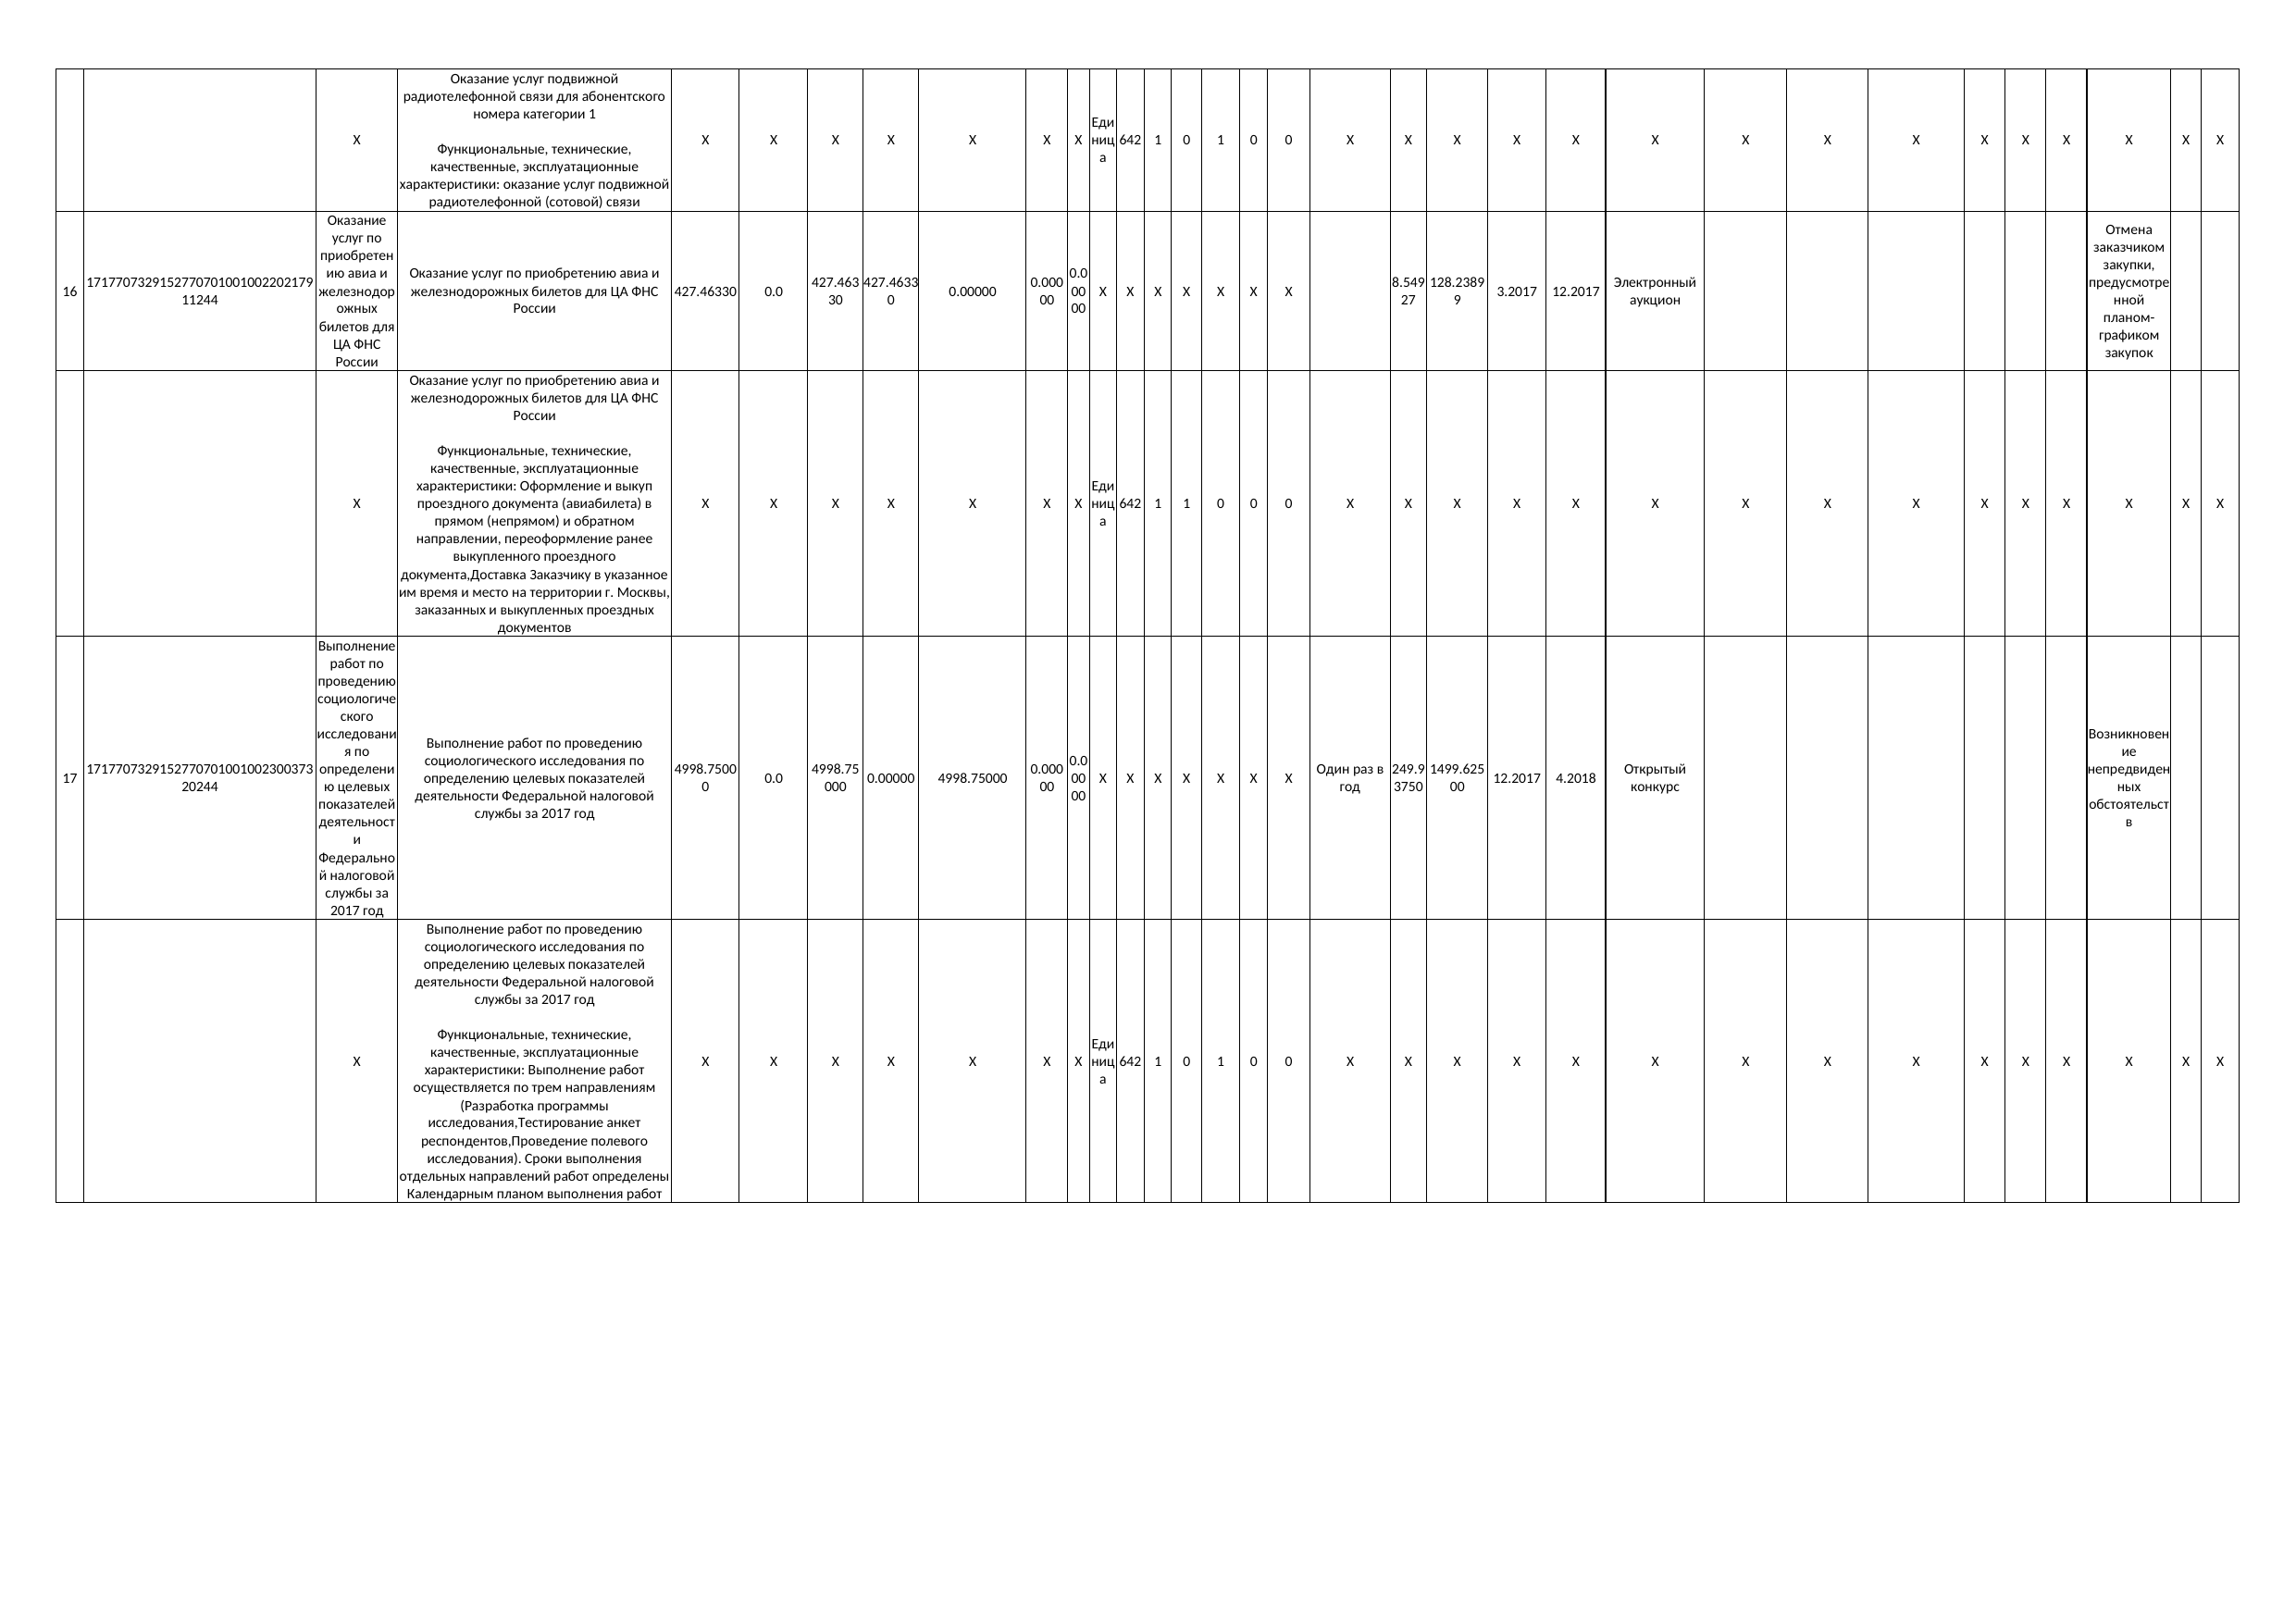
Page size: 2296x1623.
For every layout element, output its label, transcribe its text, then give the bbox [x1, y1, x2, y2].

table_cell 249.93750 [1391, 637, 1426, 919]
table_cell 1 [1202, 69, 1239, 210]
table_cell X [1607, 69, 1704, 210]
table_cell [1965, 637, 2004, 919]
table_cell X [919, 69, 1025, 210]
table_cell 0 [1268, 920, 1309, 1202]
table_cell 0 [1240, 69, 1267, 210]
table_cell X [2202, 371, 2239, 636]
table_cell X [1026, 371, 1067, 636]
table_cell X [1090, 637, 1116, 919]
table_cell Один раз в год [1310, 637, 1390, 919]
table_cell 1499.62500 [1427, 637, 1487, 919]
table_cell 1 [1172, 371, 1201, 636]
table_cell X [919, 920, 1025, 1202]
table_cell Возникновение непредвиденных обстоятельств [2088, 637, 2170, 919]
table_cell 12.2017 [1546, 212, 1605, 370]
table_cell [1868, 212, 1964, 370]
table_cell X [1488, 69, 1545, 210]
table_cell 12.2017 [1488, 637, 1545, 919]
table_cell X [1705, 69, 1786, 210]
table_cell X [1391, 69, 1426, 210]
table_cell 0 [1240, 371, 1267, 636]
table_cell 642 [1117, 69, 1144, 210]
table_cell [2005, 637, 2045, 919]
table_cell [84, 69, 316, 210]
table_cell X [316, 371, 397, 636]
table_cell 4998.75000 [808, 637, 863, 919]
table_cell 0.0 [739, 212, 807, 370]
table_cell X [2088, 920, 2170, 1202]
table_cell X [1310, 920, 1390, 1202]
table_cell X [1868, 371, 1964, 636]
table_cell [1310, 212, 1390, 370]
table_cell X [2202, 69, 2239, 210]
table_cell X [1240, 212, 1267, 370]
table_cell X [2202, 920, 2239, 1202]
table_cell X [2046, 69, 2086, 210]
table_cell X [1705, 920, 1786, 1202]
table_cell X [316, 920, 397, 1202]
table_cell X [1172, 637, 1201, 919]
table_cell 427.46330 [863, 212, 918, 370]
table_cell 642 [1117, 920, 1144, 1202]
table_cell X [1965, 69, 2004, 210]
table_cell [1787, 637, 1868, 919]
table_cell X [316, 69, 397, 210]
table_cell 1 [1145, 371, 1171, 636]
table_cell 4998.75000 [672, 637, 738, 919]
table_cell X [1546, 69, 1605, 210]
table_cell 0 [1172, 69, 1201, 210]
table_cell Оказание услуг по приобретению авиа и железнодорожных билетов для ЦА ФНС России [316, 212, 397, 370]
table_cell 128.23899 [1427, 212, 1487, 370]
table_cell 0.0 [739, 637, 807, 919]
table_cell 0.00000 [1026, 637, 1067, 919]
table_cell 1 [1145, 920, 1171, 1202]
table_cell X [1391, 371, 1426, 636]
table_cell X [2088, 69, 2170, 210]
table_cell [56, 920, 83, 1202]
table_cell X [2005, 371, 2045, 636]
table_cell 17 [56, 637, 83, 919]
table_cell X [1268, 637, 1309, 919]
table_cell 0.00000 [1068, 212, 1089, 370]
table_cell X [1705, 371, 1786, 636]
table_cell Отмена заказчиком закупки, предусмотренной планом-графиком закупок [2088, 212, 2170, 370]
table_cell Единица [1090, 920, 1116, 1202]
table_cell X [1117, 212, 1144, 370]
table_cell 0.00000 [863, 637, 918, 919]
table_cell 0.00000 [919, 212, 1025, 370]
table_cell X [1202, 212, 1239, 370]
table_cell X [1546, 371, 1605, 636]
table_cell Электронный аукцион [1607, 212, 1704, 370]
table_cell X [1965, 920, 2004, 1202]
table_cell X [2046, 920, 2086, 1202]
table_cell 0.00000 [1068, 637, 1089, 919]
table_cell [1787, 212, 1868, 370]
table_cell X [1068, 920, 1089, 1202]
table_cell 427.46330 [808, 212, 863, 370]
table_cell Оказание услуг по приобретению авиа и железнодорожных билетов для ЦА ФНС России Функциональные, технические, качественные, эксплуатационные характеристики: Оформление и выкуп проездного документа (авиабилета) в прямом (непрямом) и обратном направлении, переоформление ранее выкупленного проездного документа,Доставка Заказчику в указанное им время и место на территории г. Москвы, заказанных и выкупленных проездных документов [398, 371, 671, 636]
table_cell [84, 371, 316, 636]
table_cell 642 [1117, 371, 1144, 636]
table_cell X [1965, 371, 2004, 636]
table_cell Оказание услуг подвижной радиотелефонной связи для абонентского номера категории 1 Функциональные, технические, качественные, эксплуатационные характеристики: оказание услуг подвижной радиотелефонной (сотовой) связи [398, 69, 671, 210]
table_cell X [1868, 920, 1964, 1202]
table_cell X [863, 69, 918, 210]
table_cell X [919, 371, 1025, 636]
table_cell 171770732915277070100100220217911244 [84, 212, 316, 370]
table_cell [2202, 637, 2239, 919]
table_cell 0 [1172, 920, 1201, 1202]
table_cell X [1145, 637, 1171, 919]
table_cell X [2171, 371, 2201, 636]
table_cell X [2046, 371, 2086, 636]
table_cell X [863, 920, 918, 1202]
table_cell X [672, 69, 738, 210]
table_cell X [1546, 920, 1605, 1202]
table_cell X [1026, 69, 1067, 210]
table_cell 0.00000 [1026, 212, 1067, 370]
table_cell 0 [1268, 371, 1309, 636]
table_cell [56, 371, 83, 636]
table_cell X [2005, 69, 2045, 210]
table_cell 4.2018 [1546, 637, 1605, 919]
table_cell X [1026, 920, 1067, 1202]
table_cell X [1787, 69, 1868, 210]
table_cell X [1787, 920, 1868, 1202]
table_cell 0 [1202, 371, 1239, 636]
table_cell [1705, 637, 1786, 919]
table_cell X [2005, 920, 2045, 1202]
table_cell Выполнение работ по проведению социологического исследования по определению целевых показателей деятельности Федеральной налоговой службы за 2017 год Функциональные, технические, качественные, эксплуатационные характеристики: Выполнение работ осуществляется по трем направлениям (Разработка программы исследования,Тестирование анкет респондентов,Проведение полевого исследования). Сроки выполнения отдельных направлений работ определены Календарным планом выполнения работ [398, 920, 671, 1202]
table_cell X [2088, 371, 2170, 636]
table_cell X [1488, 920, 1545, 1202]
table_cell X [1427, 920, 1487, 1202]
table_cell Открытый конкурс [1607, 637, 1704, 919]
table_cell [2202, 212, 2239, 370]
table_cell X [1268, 212, 1309, 370]
table_cell X [1117, 637, 1144, 919]
table_cell [2046, 212, 2086, 370]
table_cell X [1310, 371, 1390, 636]
table_cell X [863, 371, 918, 636]
table_cell [1965, 212, 2004, 370]
table_cell Выполнение работ по проведению социологического исследования по определению целевых показателей деятельности Федеральной налоговой службы за 2017 год [398, 637, 671, 919]
table_cell X [739, 920, 807, 1202]
table_cell 16 [56, 212, 83, 370]
table_cell [2005, 212, 2045, 370]
table_cell X [1240, 637, 1267, 919]
table_cell 0 [1240, 920, 1267, 1202]
table_cell 1 [1145, 69, 1171, 210]
table_cell 171770732915277070100100230037320244 [84, 637, 316, 919]
table_cell X [672, 920, 738, 1202]
table_cell [2171, 212, 2201, 370]
table_cell X [1391, 920, 1426, 1202]
table_cell 1 [1202, 920, 1239, 1202]
table_cell Оказание услуг по приобретению авиа и железнодорожных билетов для ЦА ФНС России [398, 212, 671, 370]
table_cell 0 [1268, 69, 1309, 210]
table_cell 4998.75000 [919, 637, 1025, 919]
table_cell X [1427, 69, 1487, 210]
table_cell X [2171, 69, 2201, 210]
table_cell Выполнение работ по проведению социологического исследования по определению целевых показателей деятельности Федеральной налоговой службы за 2017 год [316, 637, 397, 919]
table_cell X [1310, 69, 1390, 210]
table_cell [2046, 637, 2086, 919]
table_cell X [2171, 920, 2201, 1202]
table_cell X [1145, 212, 1171, 370]
table_cell X [808, 371, 863, 636]
table_cell X [808, 920, 863, 1202]
table_cell X [1488, 371, 1545, 636]
table_cell [1705, 212, 1786, 370]
table_cell Единица [1090, 69, 1116, 210]
table_cell X [672, 371, 738, 636]
table_cell X [1427, 371, 1487, 636]
table_cell X [1868, 69, 1964, 210]
table_cell 427.46330 [672, 212, 738, 370]
table_cell X [1068, 371, 1089, 636]
table_cell X [1787, 371, 1868, 636]
table_cell Единица [1090, 371, 1116, 636]
table_cell [84, 920, 316, 1202]
table_cell X [1090, 212, 1116, 370]
table_cell X [1202, 637, 1239, 919]
table_cell X [739, 371, 807, 636]
table_cell X [1172, 212, 1201, 370]
table_cell [56, 69, 83, 210]
table_cell 3.2017 [1488, 212, 1545, 370]
table_cell X [1607, 920, 1704, 1202]
table_cell X [1068, 69, 1089, 210]
table_cell X [808, 69, 863, 210]
table_cell [2171, 637, 2201, 919]
table_cell X [739, 69, 807, 210]
table_cell X [1607, 371, 1704, 636]
table_cell [1868, 637, 1964, 919]
table_cell 8.54927 [1391, 212, 1426, 370]
